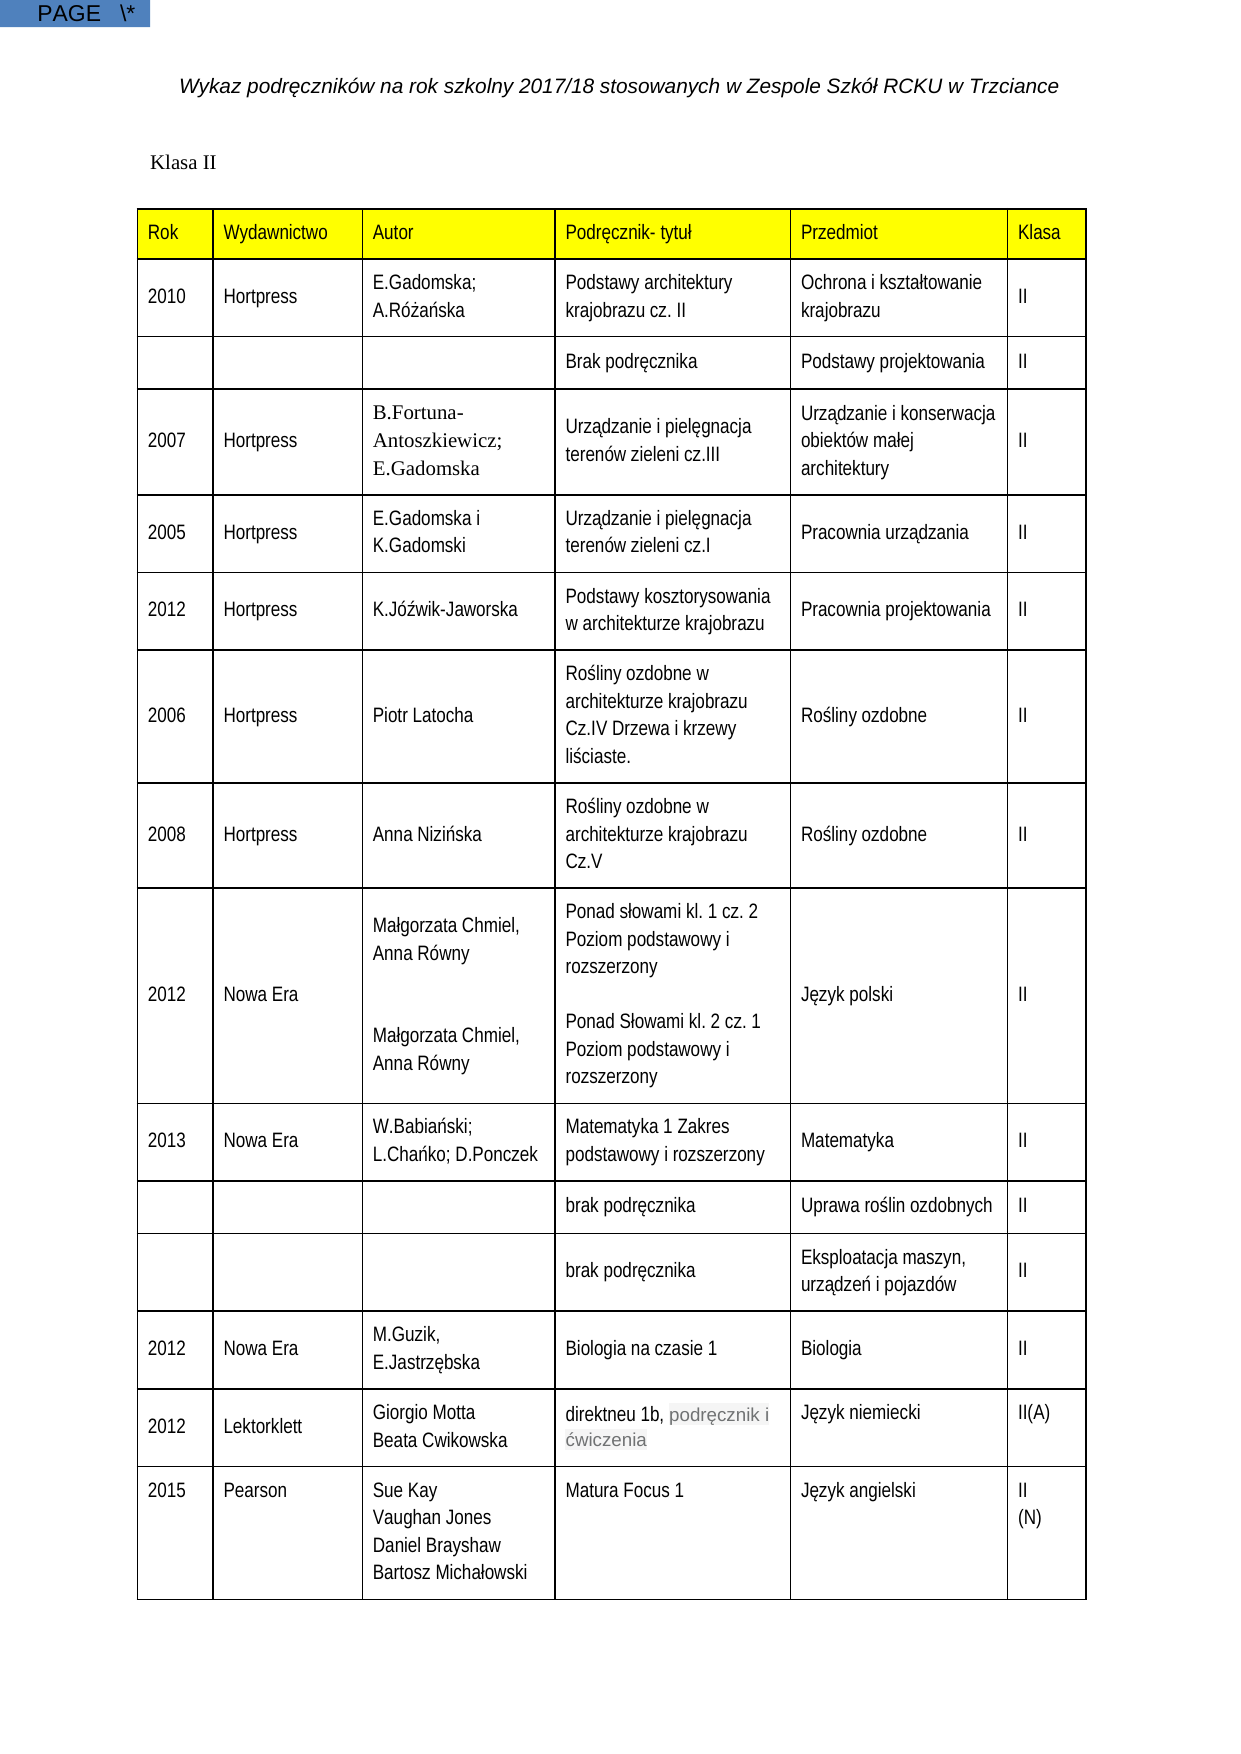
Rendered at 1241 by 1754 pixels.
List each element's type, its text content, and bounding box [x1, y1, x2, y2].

table_cell Rośliny ozdobne w architekturze krajobrazu Cz.IV Drzewa i krzewy liściaste. [556, 651, 790, 782]
table_cell Hortpress [214, 573, 362, 649]
table_cell Pracownia projektowania [791, 573, 1007, 649]
table_cell Giorgio Motta Beata Cwikowska [363, 1390, 554, 1466]
table_cell [138, 1182, 212, 1233]
table_cell Matematyka [791, 1104, 1007, 1180]
table_cell Brak podręcznika [556, 337, 790, 388]
table_cell II [1008, 390, 1085, 494]
table_cell 2013 [138, 1104, 212, 1180]
table_cell Hortpress [214, 390, 362, 494]
table_cell 2005 [138, 496, 212, 572]
table_cell B.Fortuna-Antoszkiewicz; E.Gadomska [363, 390, 554, 494]
table_cell Rośliny ozdobne [791, 784, 1007, 887]
table_cell [363, 1234, 554, 1310]
table_cell II [1008, 651, 1085, 782]
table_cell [363, 1467, 554, 1598]
table_cell [214, 337, 362, 388]
table_cell Piotr Latocha [363, 651, 554, 782]
table_cell Uprawa roślin ozdobnych [791, 1182, 1007, 1233]
table_cell II [1008, 496, 1085, 572]
table_cell Urządzanie i konserwacja obiektów małej architektury [791, 390, 1007, 494]
table_cell 2012 [138, 1312, 212, 1388]
table_cell 2015 [138, 1467, 212, 1598]
table_cell Nowa Era [214, 889, 362, 1102]
table_cell Lektorklett [214, 1390, 362, 1466]
table_header Klasa [1008, 210, 1085, 258]
table_cell Język niemiecki [791, 1390, 1007, 1466]
table_cell II [1008, 1312, 1085, 1388]
table_header Rok [138, 210, 212, 258]
table_header Podręcznik- tytuł [556, 210, 790, 258]
table_cell direktneu 1b, podręcznik i ćwiczenia [556, 1390, 790, 1466]
table_cell II [1008, 1104, 1085, 1180]
table_cell II [1008, 784, 1085, 887]
table_cell Hortpress [214, 651, 362, 782]
table_cell Hortpress [214, 784, 362, 887]
table_cell Nowa Era [214, 1104, 362, 1180]
table_header Autor [363, 210, 554, 258]
table_cell Pracownia urządzania [791, 496, 1007, 572]
table_cell II(A) [1008, 1390, 1085, 1466]
table_cell Eksploatacja maszyn, urządzeń i pojazdów [791, 1234, 1007, 1310]
table_cell Podstawy architektury krajobrazu cz. II [556, 260, 790, 336]
table_cell II [1008, 1234, 1085, 1310]
table_cell brak podręcznika [556, 1234, 790, 1310]
table_cell W.Babiański; L.Chańko; D.Ponczek [363, 1104, 554, 1180]
table_cell 2012 [138, 1390, 212, 1466]
table_header Wydawnictwo [214, 210, 362, 258]
table_cell Małgorzata Chmiel, Anna Równy Małgorzata Chmiel, Anna Równy [363, 889, 554, 1102]
table_cell Nowa Era [214, 1312, 362, 1388]
table_cell [363, 1182, 554, 1233]
table_cell 2007 [138, 390, 212, 494]
table_cell E.Gadomska i K.Gadomski [363, 496, 554, 572]
table_cell Hortpress [214, 260, 362, 336]
table_cell [138, 1234, 212, 1310]
table_cell Ochrona i kształtowanie krajobrazu [791, 260, 1007, 336]
text Klasa II [150, 150, 1090, 174]
table_cell II [1008, 1182, 1085, 1233]
table_cell Język angielski [791, 1467, 1007, 1598]
table_cell II (N) [1008, 1467, 1085, 1598]
table_cell Rośliny ozdobne w architekturze krajobrazu Cz.V [556, 784, 790, 887]
table_cell Matura Focus 1 [556, 1467, 790, 1598]
table_cell [214, 1234, 362, 1310]
table_cell [214, 1182, 362, 1233]
table_cell Rośliny ozdobne [791, 651, 1007, 782]
table_cell [363, 337, 554, 388]
table_cell Matematyka 1 Zakres podstawowy i rozszerzony [556, 1104, 790, 1180]
table_cell [138, 337, 212, 388]
table_cell brak podręcznika [556, 1182, 790, 1233]
table_cell II [1008, 889, 1085, 1102]
table_cell Urządzanie i pielęgnacja terenów zieleni cz.I [556, 496, 790, 572]
table_cell Anna Nizińska [363, 784, 554, 887]
table_cell Język polski [791, 889, 1007, 1102]
table_cell 2012 [138, 573, 212, 649]
table_cell E.Gadomska; A.Różańska [363, 260, 554, 336]
table_cell M.Guzik, E.Jastrzębska [363, 1312, 554, 1388]
table_cell Biologia [791, 1312, 1007, 1388]
table_cell Biologia na czasie 1 [556, 1312, 790, 1388]
table_cell II [1008, 337, 1085, 388]
table_cell 2012 [138, 889, 212, 1102]
table_cell Podstawy projektowania [791, 337, 1007, 388]
table_cell Podstawy kosztorysowania w architekturze krajobrazu [556, 573, 790, 649]
table_cell II [1008, 260, 1085, 336]
table_cell Urządzanie i pielęgnacja terenów zieleni cz.III [556, 390, 790, 494]
table_cell 2010 [138, 260, 212, 336]
table_cell K.Jóźwik-Jaworska [363, 573, 554, 649]
table_cell Ponad słowami kl. 1 cz. 2 Poziom podstawowy i rozszerzony Ponad Słowami kl. 2 cz. 1 Poziom podstawowy i rozszerzony [556, 889, 790, 1102]
table_cell II [1008, 573, 1085, 649]
table_header Przedmiot [791, 210, 1007, 258]
table_cell Pearson [214, 1467, 362, 1598]
table_cell Hortpress [214, 496, 362, 572]
table_cell 2006 [138, 651, 212, 782]
table_cell 2008 [138, 784, 212, 887]
